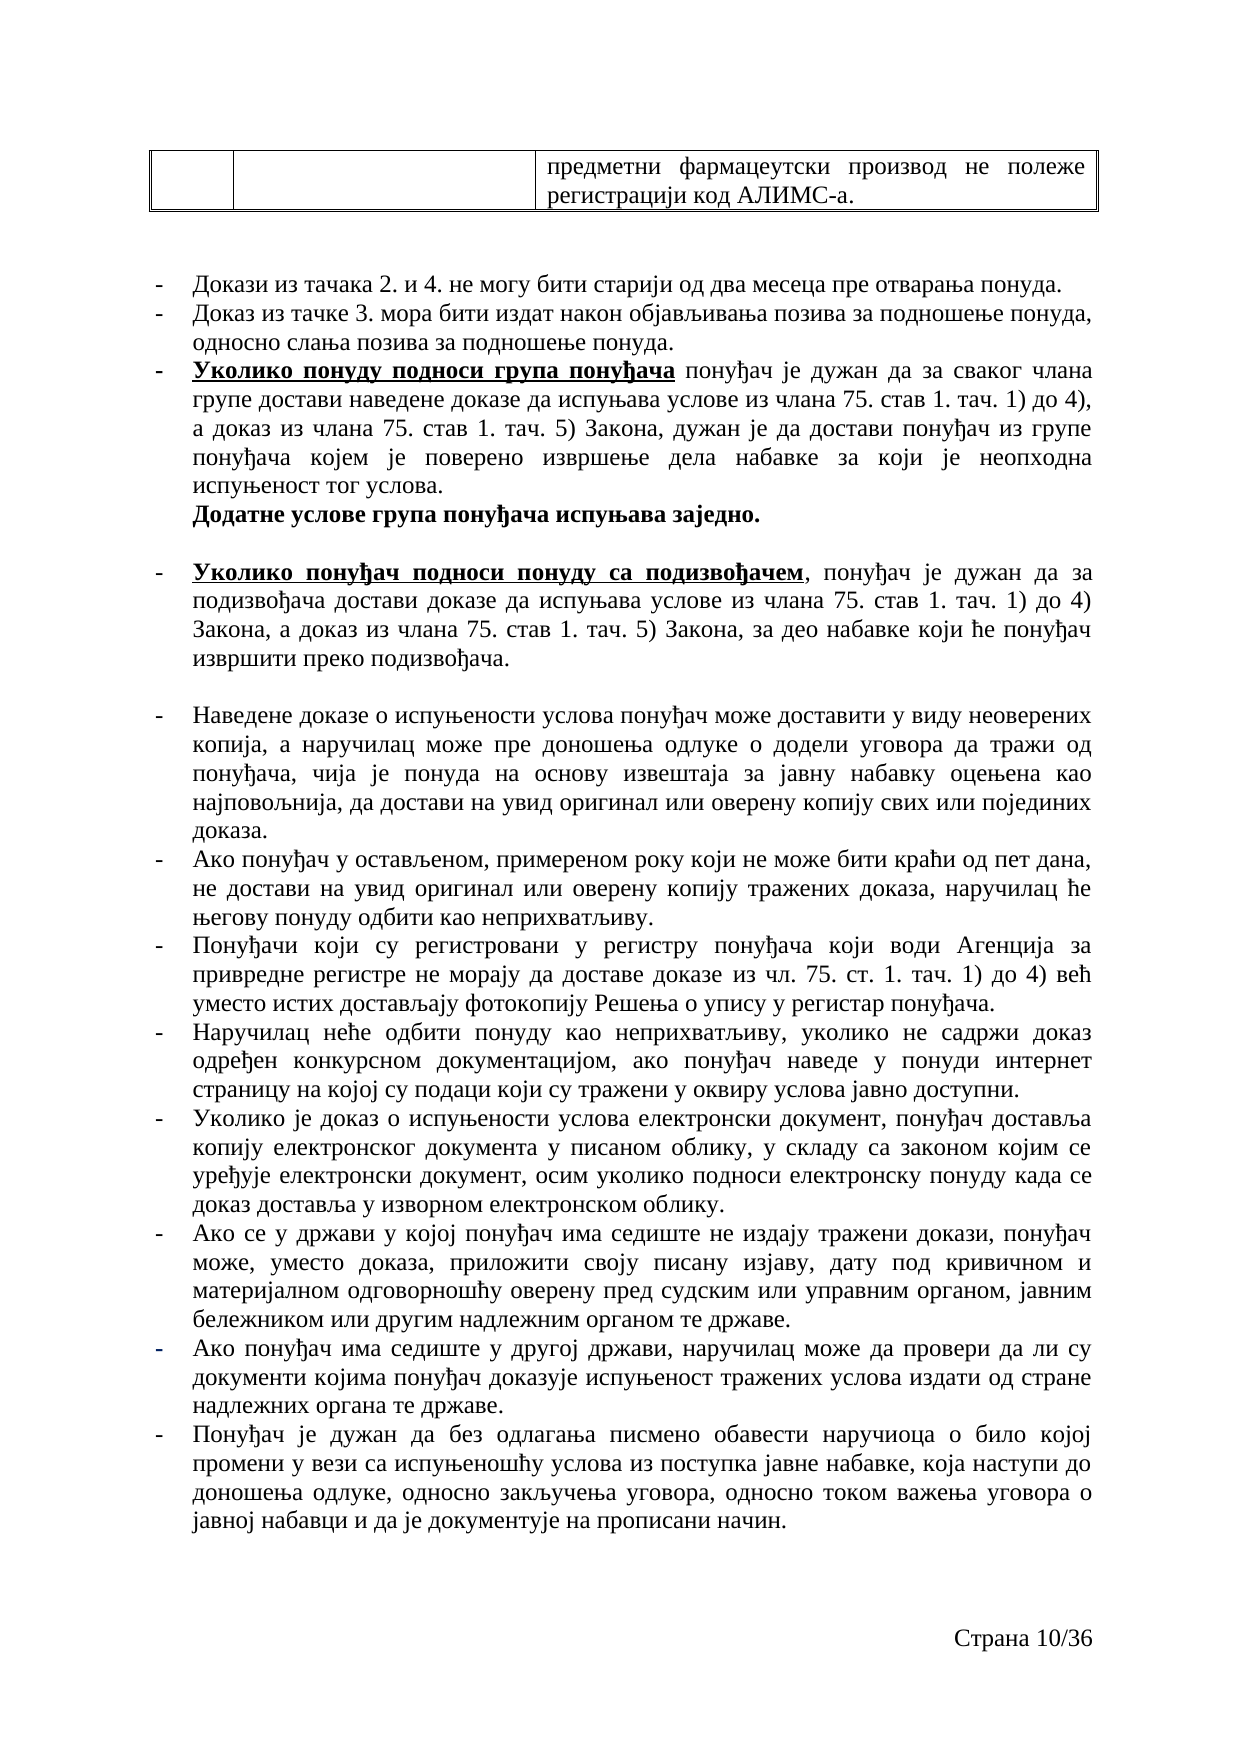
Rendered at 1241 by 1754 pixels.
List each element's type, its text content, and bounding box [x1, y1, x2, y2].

list Наведене доказе о испуњености услова понуђач може доставити у виду неоверених копија, а наручилац може пре доношења одлуке о додели уговора да тражи од понуђача, чија је понуда на основу извештаја за јавну набавку оцењена као најповољнија, да достави на увид оригинал или оверену копију свих или појединих доказа. [155, 700, 1093, 844]
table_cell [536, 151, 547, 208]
list Уколико је доказ о испуњености услова електронски документ, понуђач доставља копију електронског документа у писаном облику, у складу са законом којим се уређује електронски документ, осим уколико подноси електронску понуду када се доказ доставља у изворном електронском облику. [155, 1103, 1093, 1218]
list Доказ из тачке 3. мора бити издат након објављивања позива за подношење понуда, односно слања позива за подношење понуда. [155, 298, 1093, 355]
list Уколико понуђач подноси понуду са подизвођачем, понуђач је дужан да за подизвођача достави доказе да испуњава услове из члана 75. став 1. тач. 1) до 4) Закона, а доказ из члана 75. став 1. тач. 5) Закона, за део набавке који ће понуђач извршити преко подизвођача. [155, 557, 1093, 672]
list Ако понуђач у остављеном, примереном року који не може бити краћи од пет дана, не достави на увид оригинал или оверену копију тражених доказа, наручилац ће његову понуду одбити као неприхватљиву. [155, 844, 1093, 930]
list Ако понуђач има седиште у другој држави, наручилац може да провери да ли су документи којима понуђач доказује испуњеност тражених услова издати од стране надлежних органа те државе. [155, 1333, 1093, 1419]
list Додатне услове група понуђача испуњава заједно. [192, 499, 1093, 528]
list Ако се у држави у којој понуђач има седиште не издају тражени докази, понуђач може, уместо доказа, приложити своју писану изјаву, дату под кривичном и материјалном одговорношћу оверену пред судским или управним органом, јавним бележником или другим надлежним органом те државе. [155, 1218, 1093, 1333]
list Понуђачи који су регистровани у регистру понуђача који води Агенција за привредне регистре не морају да доставе доказе из чл. 75. ст. 1. тач. 1) до 4) већ уместо истих достављају фотокопију Решења о упису у регистар понуђача. [155, 930, 1093, 1017]
table_cell 8. [152, 151, 233, 208]
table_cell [234, 151, 535, 208]
list Наручилац неће одбити понуду као неприхватљиву, уколико не садржи доказ одређен конкурсном документацијом, ако понуђач наведе у понуди интернет страницу на којој су подаци који су тражени у оквиру услова јавно доступни. [155, 1017, 1093, 1103]
list Понуђач је дужан да без одлагања писмено обавести наручиоца о било којој промени у вези са испуњеношћу услова из поступка јавне набавке, која наступи до доношења одлуке, односно закључења уговора, односно током важења уговора о јавној набавци и да је документује на прописани начин. [155, 1419, 1093, 1534]
list Докази из тачака 2. и 4. не могу бити старији од два месеца пре отварања понуда. [155, 269, 1093, 298]
list Уколико понуду подноси група понуђача понуђач је дужан да за сваког члана групе достави наведене доказе да испуњава услове из члана 75. став 1. тач. 1) до 4), а доказ из члана 75. став 1. тач. 5) Закона, дужан је да достави понуђач из групе понуђача којем је поверено извршење дела набавке за који је неопходна испуњеност тог услова. [155, 355, 1093, 499]
